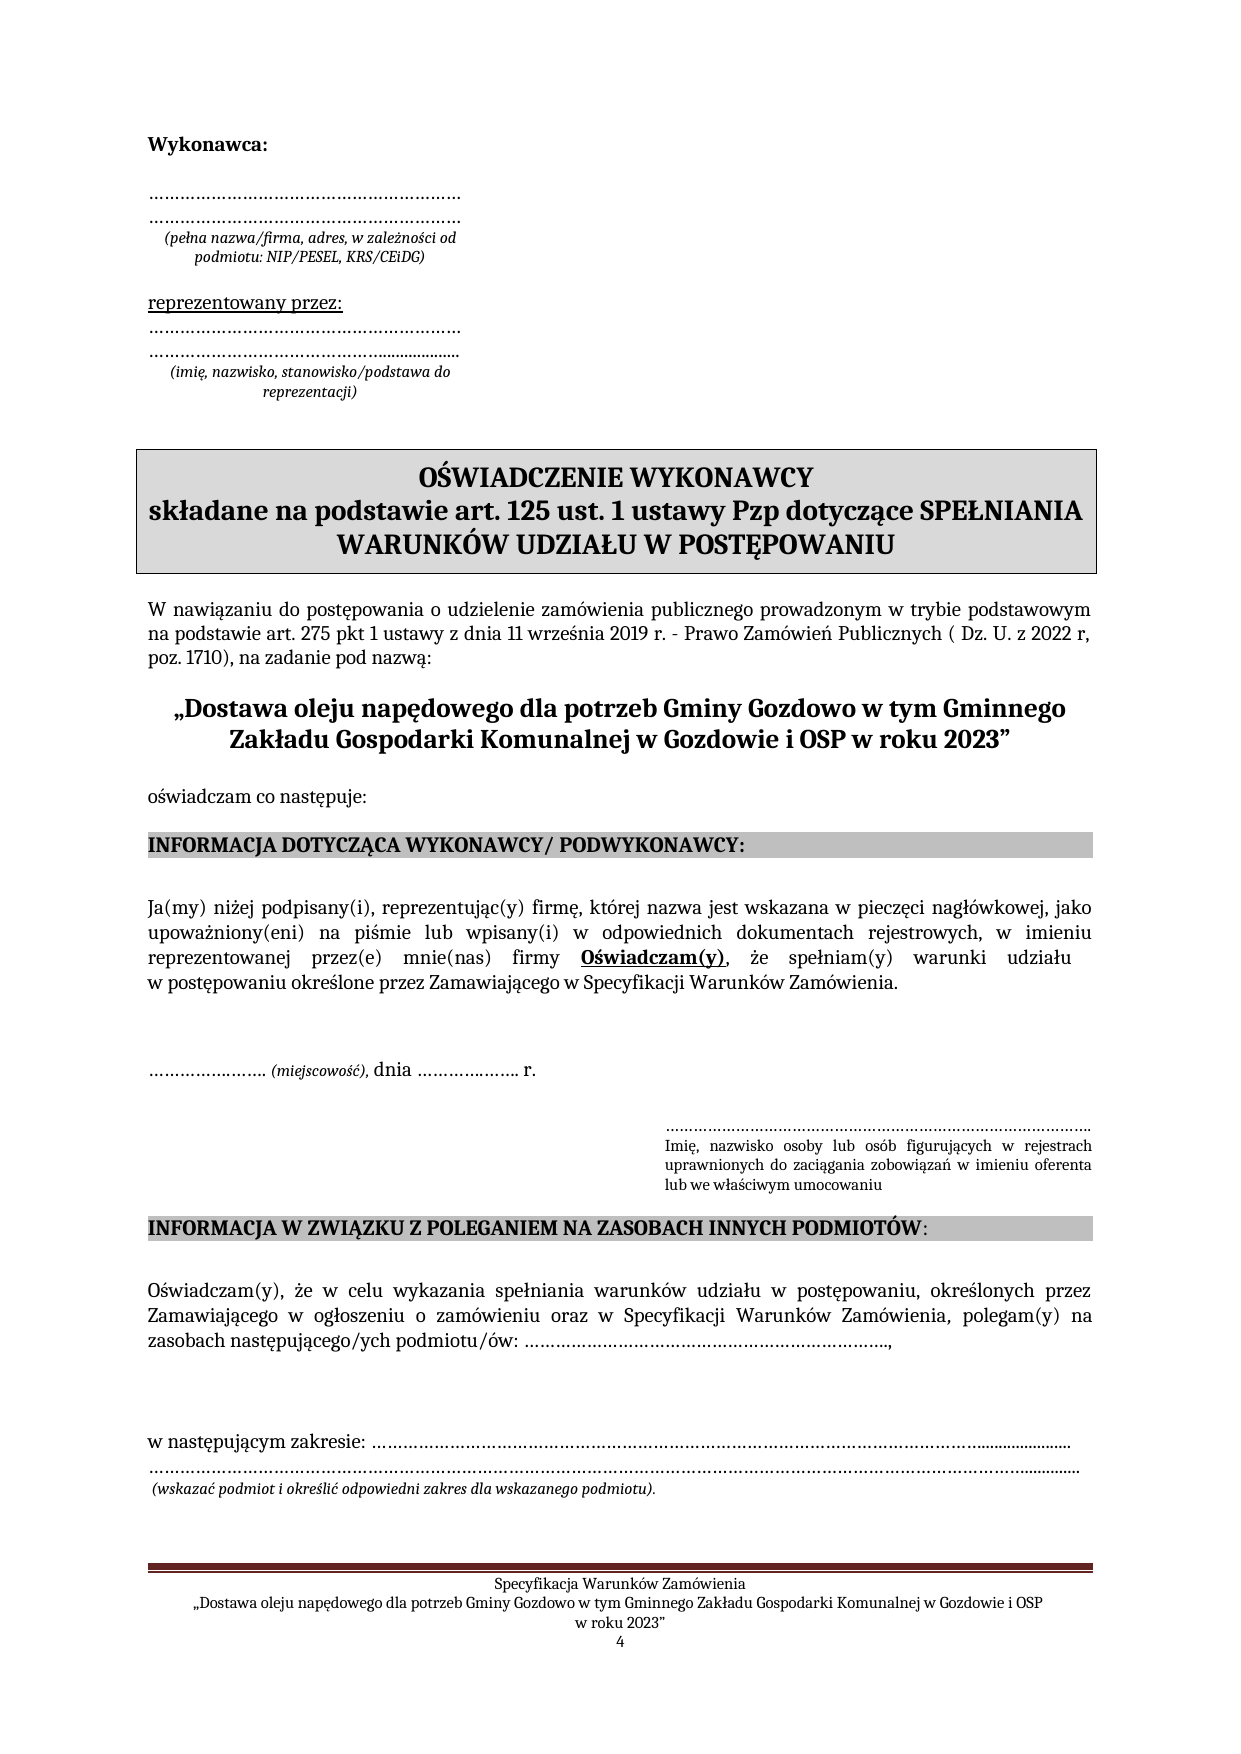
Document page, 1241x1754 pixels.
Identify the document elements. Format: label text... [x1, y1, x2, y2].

table_header OŚWIADCZENIE WYKONAWCY składane na podstawie art. 125 ust. 1 ustawy Pzp dotyczące SPEŁNIANIA WARUNKÓW UDZIAŁU W POSTĘPOWANIU [137, 450, 1096, 573]
text ……………………………………………………………………………………………………………………………………………………............. [148, 1454, 1093, 1478]
text INFORMACJA W ZWIĄZKU Z POLEGANIEM NA ZASOBACH INNYCH PODMIOTÓW: [148, 1216, 1093, 1241]
text INFORMACJA DOTYCZĄCA WYKONAWCY/ PODWYKONAWCY: [148, 832, 1093, 858]
text oświadczam co następuje: [148, 784, 1093, 808]
text (pełna nazwa/firma, adres, w zależności od podmiotu: NIP/PESEL, KRS/CEiDG) [148, 229, 472, 267]
text reprezentowany przez: [148, 291, 1093, 315]
text Oświadczam(y), że w celu wykazania spełniania warunków udziału w postępowaniu, określonych przez Zamawiającego w ogłoszeniu o zamówieniu oraz w Specyfikacji Warunków Zamówienia, polegam(y) na zasobach następującego/ych podmiotu/ów: ……………………………………………………………., [148, 1278, 1093, 1353]
text ………………………………………………………………………………………………………… [148, 181, 472, 229]
text Ja(my) niżej podpisany(i), reprezentując(y) firmę, której nazwa jest wskazana w pieczęci nagłówkowej, jako upoważniony(eni) na piśmie lub wpisany(i) w odpowiednich dokumentach rejestrowych, w imieniu reprezentowanej przez(e) mnie(nas) firmy Oświadczam(y), że spełniam(y) warunki udziału w postępowaniu określone przez Zamawiającego w Specyfikacji Warunków Zamówienia. [148, 895, 1093, 994]
text …………….……. (miejscowość), dnia ………….……. r. [148, 1057, 1093, 1081]
text w następującym zakresie: ………………………………………………………………………………………………………..................... [148, 1429, 1093, 1453]
text Imię, nazwisko osoby lub osób figurujących w rejestrach uprawnionych do zaciągania zobowiązań w imieniu oferenta lub we właściwym umocowaniu [664, 1137, 1093, 1194]
text W nawiązaniu do postępowania o udzielenie zamówienia publicznego prowadzonym w trybie podstawowym na podstawie art. 275 pkt 1 ustawy z dnia 11 września 2019 r. - Prawo Zamówień Publicznych ( Dz. U. z 2022 r, poz. 1710), na zadanie pod nazwą: [148, 598, 1093, 669]
text (imię, nazwisko, stanowisko/podstawa do reprezentacji) [148, 363, 472, 401]
text „Dostawa oleju napędowego dla potrzeb Gminy Gozdowo w tym Gminnego Zakładu Gospodarki Komunalnej w Gozdowie i OSP w roku 2023” [148, 693, 1093, 756]
text Wykonawca: [148, 133, 1093, 157]
text …………………………………………………………………………………………….................. [148, 315, 472, 363]
text ………………………………………………………………………………. [664, 1115, 1093, 1137]
text (wskazać podmiot i określić odpowiedni zakres dla wskazanego podmiotu). [148, 1480, 1093, 1499]
